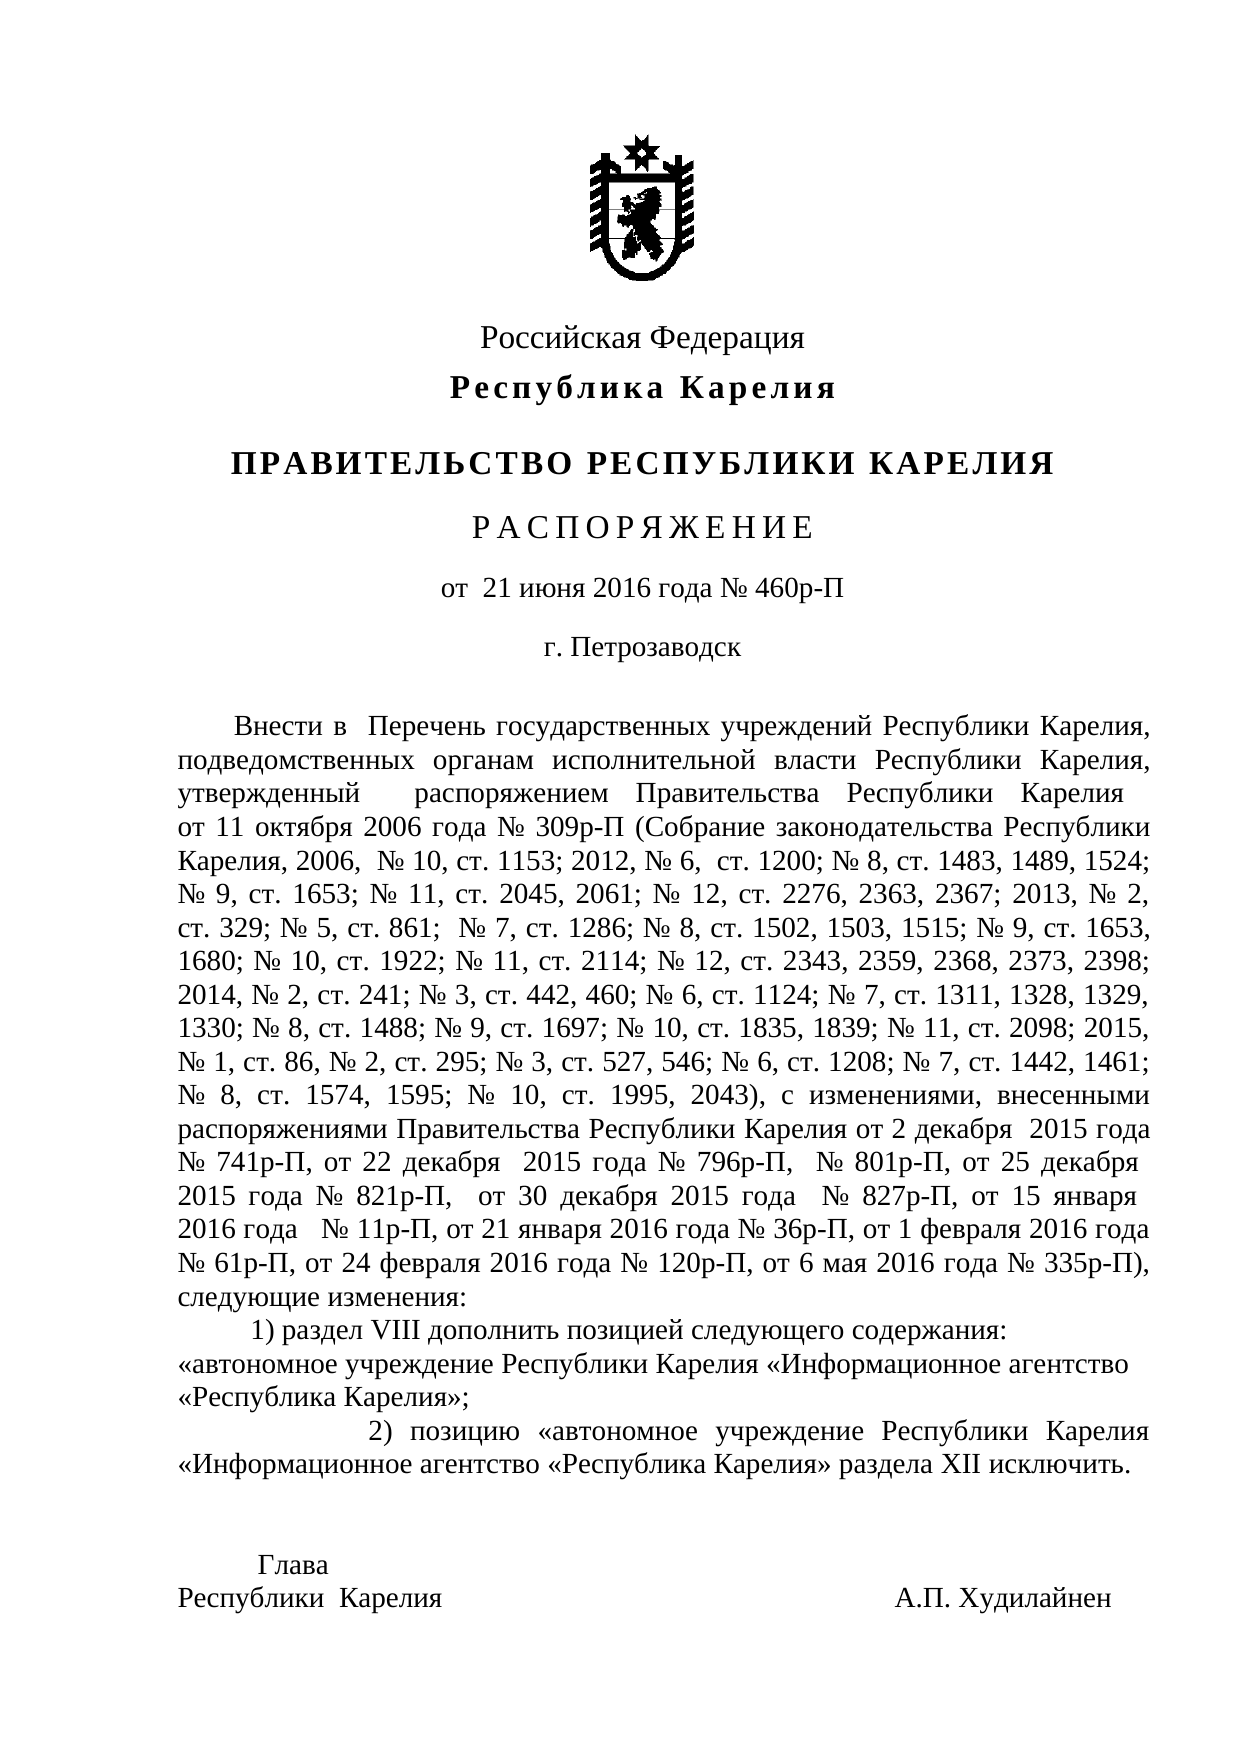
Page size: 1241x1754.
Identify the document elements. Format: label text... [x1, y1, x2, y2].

subtitle Республика Карелия [177, 368, 1107, 406]
text Республики Карелия А.П. Худилайнен [177, 1581, 1152, 1614]
text Внести в Перечень государственных учреждений Республики Карелия, подведомственных органам исполнительной власти Республики Карелия, утвержденный распоряжением Правительства Республики Карелия от 11 октября 2006 года № 309р-П (Собрание законодательства Республики Карелия, 2006, № 10, ст. 1153; 2012, № 6, ст. 1200; № 8, ст. 1483, 1489, 1524; № 9, ст. 1653; № 11, ст. 2045, 2061; № 12, ст. 2276, 2363, 2367; 2013, № 2, ст. 329; № 5, ст. 861; № 7, ст. 1286; № 8, ст. 1502, 1503, 1515; № 9, ст. 1653, 1680; № 10, ст. 1922; № 11, ст. 2114; № 12, ст. 2343, 2359, 2368, 2373, 2398; 2014, № 2, ст. 241; № 3, ст. 442, 460; № 6, ст. 1124; № 7, ст. 1311, 1328, 1329, 1330; № 8, ст. 1488; № 9, ст. 1697; № 10, ст. 1835, 1839; № 11, ст. 2098; 2015, № 1, ст. 86, № 2, ст. 295; № 3, ст. 527, 546; № 6, ст. 1208; № 7, ст. 1442, 1461; № 8, ст. 1574, 1595; № 10, ст. 1995, 2043), с изменениями, внесенными распоряжениями Правительства Республики Карелия от 2 декабря 2015 года № 741р-П, от 22 декабря 2015 года № 796р-П, № 801р-П, от 25 декабря 2015 года № 821р-П, от 30 декабря 2015 года № 827р-П, от 15 января 2016 года № 11р-П, от 21 января 2016 года № 36р-П, от 1 февраля 2016 года № 61р-П, от 24 февраля 2016 года № 120р-П, от 6 мая 2016 года № 335р-П), следующие изменения: [177, 708, 1152, 1312]
text 2) позицию «автономное учреждение Республики Карелия «Информационное агентство «Республика Карелия» раздела XII исключить. [177, 1413, 1152, 1480]
picture [571, 122, 713, 305]
subtitle Российская Федерация [177, 317, 1107, 355]
subtitle РАСПОРЯЖЕНИЕ [177, 507, 1107, 545]
text г. Петрозаводск [177, 629, 1107, 662]
text Глава [177, 1547, 1107, 1581]
text «автономное учреждение Республики Карелия «Информационное агентство «Республика Карелия»; [177, 1346, 1152, 1413]
text 1) раздел VIII дополнить позицией следующего содержания: [177, 1312, 1152, 1346]
text от 21 июня 2016 года № 460р-П [177, 570, 1107, 604]
subtitle ПРАВИТЕЛЬСТВО РЕСПУБЛИКИ КАРЕЛИЯ [177, 444, 1107, 482]
